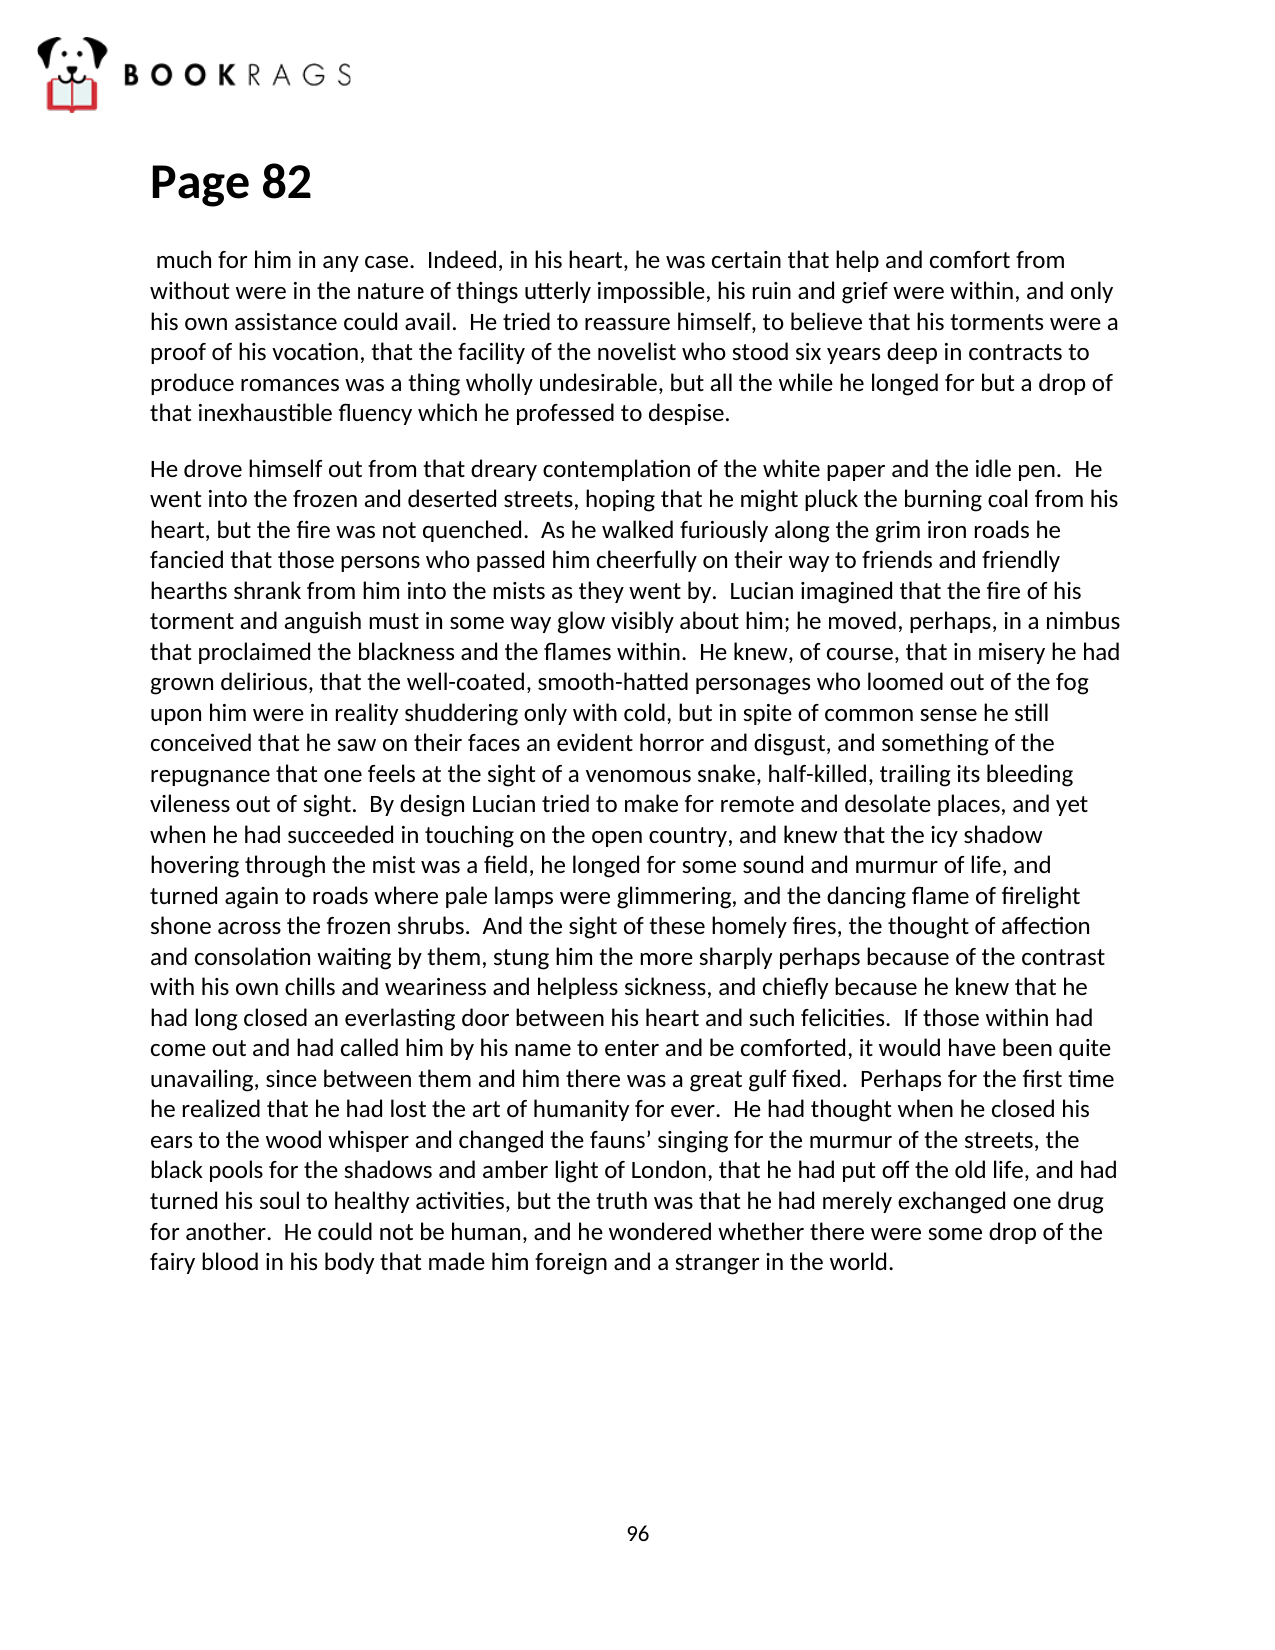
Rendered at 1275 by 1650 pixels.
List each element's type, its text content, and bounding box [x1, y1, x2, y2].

text much for him in any case. Indeed, in his heart, he was certain that help and comfort from without were in the nature of things utterly impossible, his ruin and grief were within, and only his own assistance could avail. He tried to reassure himself, to believe that his torments were a proof of his vocation, that the facility of the novelist who stood six years deep in contracts to produce romances was a thing wholly undesirable, but all the while he longed for but a drop of that inexhaustible fluency which he professed to despise. [150, 244, 1125, 428]
text Page 82 [150, 150, 1125, 211]
picture [37, 37, 351, 113]
text He drove himself out from that dreary contemplation of the white paper and the idle pen. He went into the frozen and deserted streets, hoping that he might pluck the burning coal from his heart, but the fire was not quenched. As he walked furiously along the grim iron roads he fancied that those persons who passed him cheerfully on their way to friends and friendly hearths shrank from him into the mists as they went by. Lucian imagined that the fire of his torment and anguish must in some way glow visibly about him; he moved, perhaps, in a nimbus that proclaimed the blackness and the flames within. He knew, of course, that in misery he had grown delirious, that the well-coated, smooth-hatted personages who loomed out of the fog upon him were in reality shuddering only with cold, but in spite of common sense he still conceived that he saw on their faces an evident horror and disgust, and something of the repugnance that one feels at the sight of a venomous snake, half-killed, trailing its bleeding vileness out of sight. By design Lucian tried to make for remote and desolate places, and yet when he had succeeded in touching on the open country, and knew that the icy shadow hovering through the mist was a field, he longed for some sound and murmur of life, and turned again to roads where pale lamps were glimmering, and the dancing flame of firelight shone across the frozen shrubs. And the sight of these homely fires, the thought of affection and consolation waiting by them, stung him the more sharply perhaps because of the contrast with his own chills and weariness and helpless sickness, and chiefly because he knew that he had long closed an everlasting door between his heart and such felicities. If those within had come out and had called him by his name to enter and be comforted, it would have been quite unavailing, since between them and him there was a great gulf fixed. Perhaps for the first time he realized that he had lost the art of humanity for ever. He had thought when he closed his ears to the wood whisper and changed the fauns’ singing for the murmur of the streets, the black pools for the shadows and amber light of London, that he had put off the old life, and had turned his soul to healthy activities, but the truth was that he had merely exchanged one drug for another. He could not be human, and he wondered whether there were some drop of the fairy blood in his body that made him foreign and a stranger in the world. [150, 453, 1125, 1277]
